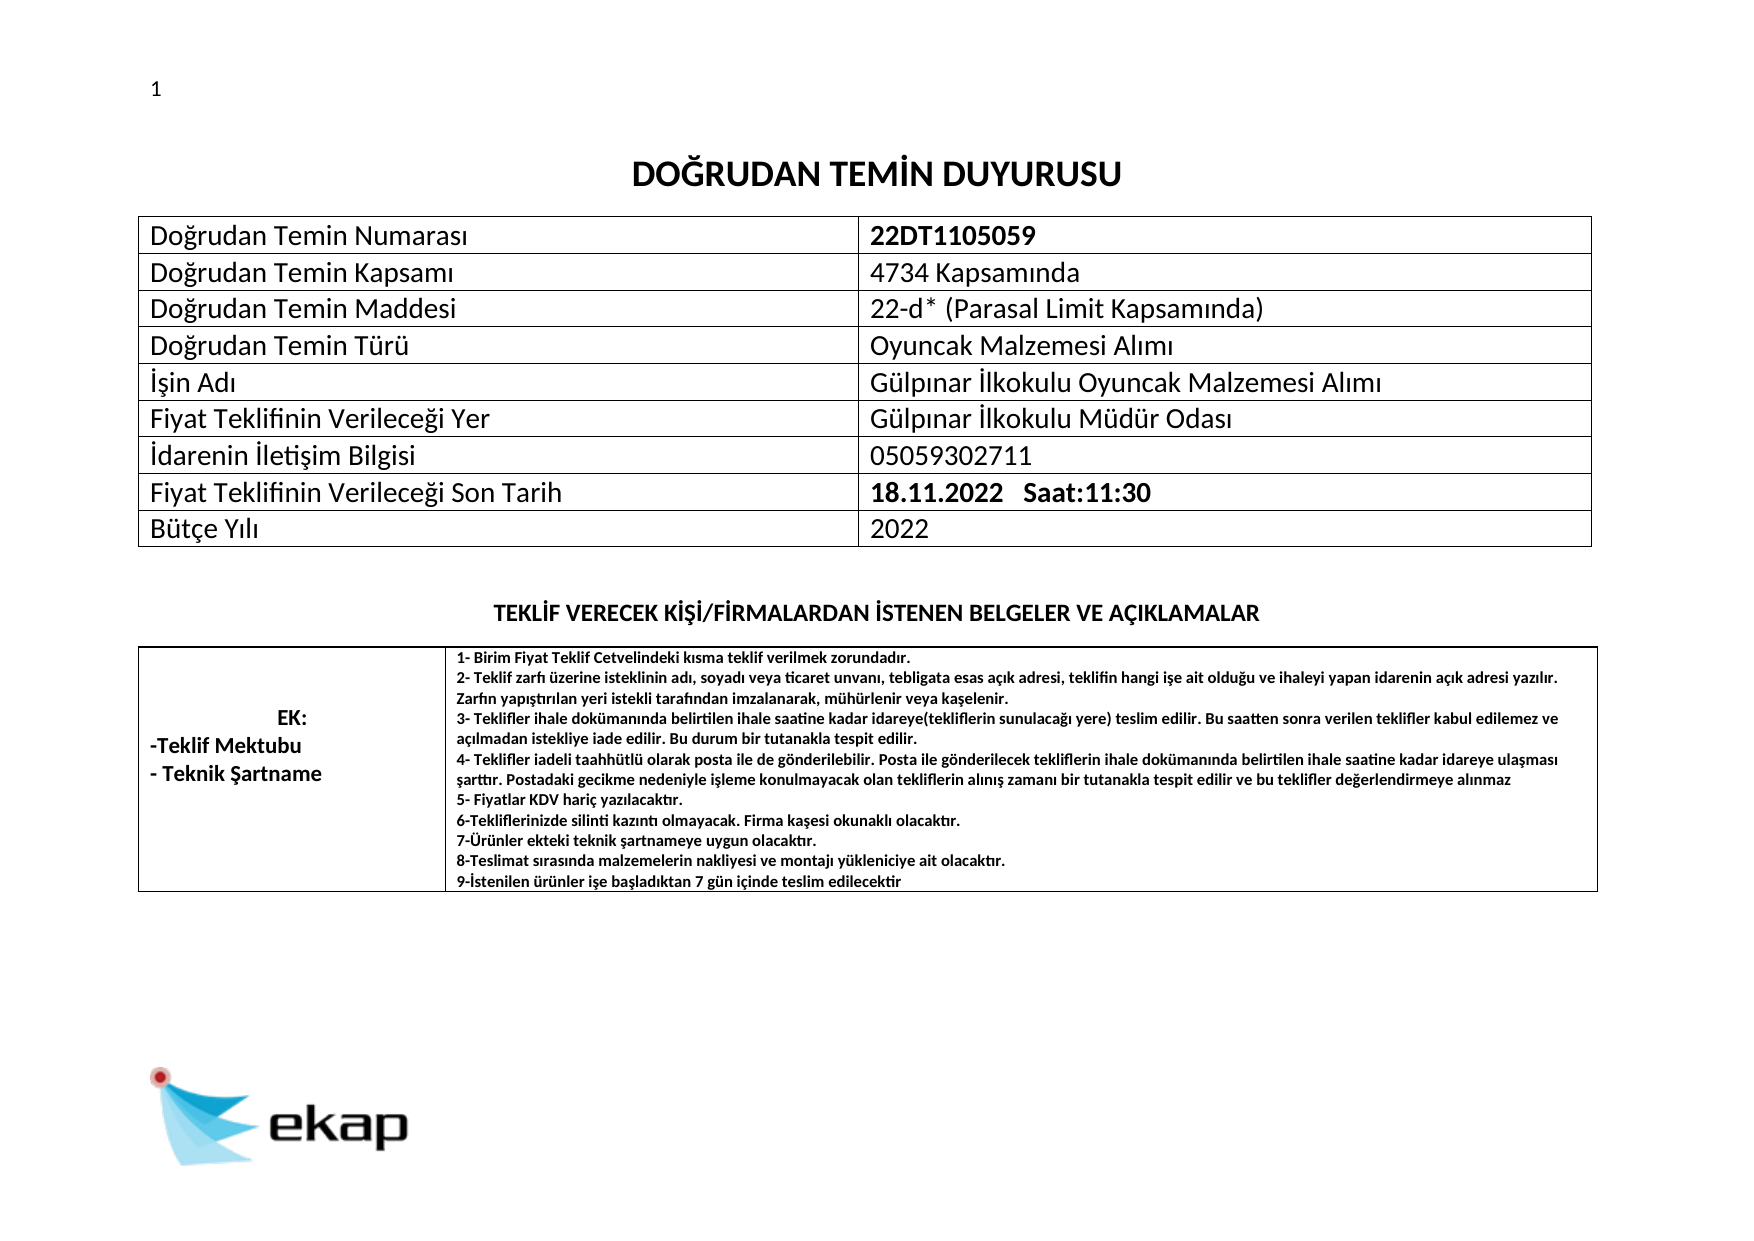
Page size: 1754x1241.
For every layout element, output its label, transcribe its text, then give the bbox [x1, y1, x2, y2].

picture [150, 1067, 418, 1167]
table_cell 22-d* (Parasal Limit Kapsamında) [859, 291, 1591, 326]
table_header 22DT1105059 [859, 217, 1591, 253]
table_cell Doğrudan Temin Kapsamı [139, 254, 858, 289]
table_cell İşin Adı [139, 364, 858, 399]
table_cell 05059302711 [859, 437, 1591, 473]
text TEKLİF VERECEK KİŞİ/FİRMALARDAN İSTENEN BELGELER VE AÇIKLAMALAR [150, 597, 1604, 627]
table_cell 4734 Kapsamında [859, 254, 1591, 289]
table_cell Doğrudan Temin Türü [139, 327, 858, 363]
table_cell İdarenin İletişim Bilgisi [139, 437, 858, 473]
table_header EK: -Teklif Mektubu - Teknik Şartname [139, 648, 445, 891]
table_header 1- Birim Fiyat Teklif Cetvelindeki kısma teklif verilmek zorundadır. 2- Teklif zarfı üzerine isteklinin adı, soyadı veya ticaret unvanı, tebligata esas açık adresi, teklifin hangi işe ait olduğu ve ihaleyi yapan idarenin açık adresi yazılır. Zarfın yapıştırılan yeri istekli tarafından imzalanarak, mühürlenir veya kaşelenir. 3- Teklifler ihale dokümanında belirtilen ihale saatine kadar idareye(tekliflerin sunulacağı yere) teslim edilir. Bu saatten sonra verilen teklifler kabul edilemez ve açılmadan istekliye iade edilir. Bu durum bir tutanakla tespit edilir. 4- Teklifler iadeli taahhütlü olarak posta ile de gönderilebilir. Posta ile gönderilecek tekliflerin ihale dokümanında belirtilen ihale saatine kadar idareye ulaşması şarttır. Postadaki gecikme nedeniyle işleme konulmayacak olan tekliflerin alınış zamanı bir tutanakla tespit edilir ve bu teklifler değerlendirmeye alınmaz 5- Fiyatlar KDV hariç yazılacaktır. 6-Tekliflerinizde silinti kazıntı olmayacak. Firma kaşesi okunaklı olacaktır. 7-Ürünler ekteki teknik şartnameye uygun olacaktır. 8-Teslimat sırasında malzemelerin nakliyesi ve montajı yükleniciye ait olacaktır. 9-İstenilen ürünler işe başladıktan 7 gün içinde teslim edilecektir [446, 648, 1597, 891]
table_cell Fiyat Teklifinin Verileceği Yer [139, 401, 858, 436]
table_cell Bütçe Yılı [139, 511, 858, 546]
table_cell Doğrudan Temin Maddesi [139, 291, 858, 326]
table_header Doğrudan Temin Numarası [139, 217, 858, 253]
table_cell 18.11.2022 Saat:11:30 [859, 474, 1591, 509]
table_cell Gülpınar İlkokulu Müdür Odası [859, 401, 1591, 436]
table_cell Gülpınar İlkokulu Oyuncak Malzemesi Alımı [859, 364, 1591, 399]
table_cell 2022 [859, 511, 1591, 546]
text DOĞRUDAN TEMİN DUYURUSU [150, 150, 1604, 196]
table_cell Fiyat Teklifinin Verileceği Son Tarih [139, 474, 858, 509]
table_cell Oyuncak Malzemesi Alımı [859, 327, 1591, 363]
